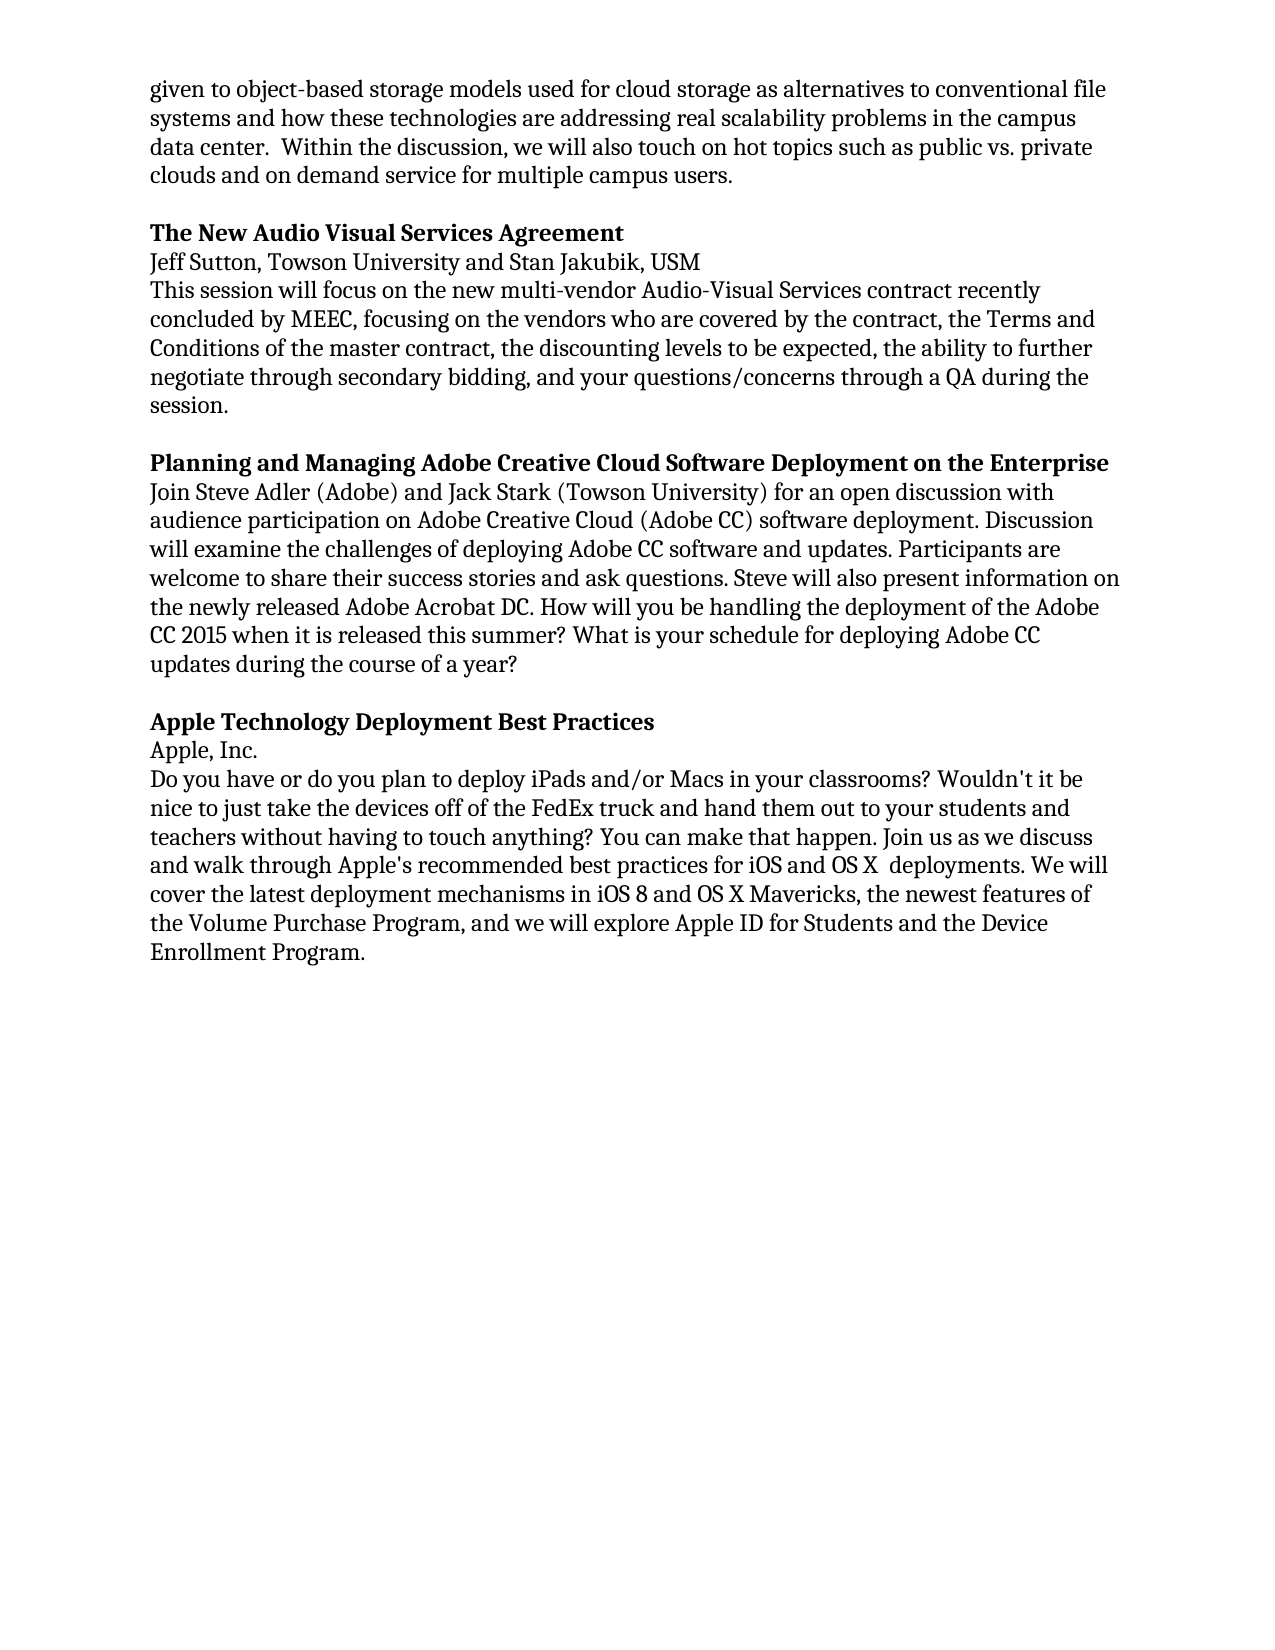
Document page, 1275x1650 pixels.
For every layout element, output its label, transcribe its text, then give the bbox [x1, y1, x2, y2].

list Join Steve Adler (Adobe) and Jack Stark (Towson University) for an open discussion with audience participation on Adobe Creative Cloud (Adobe CC) software deployment. Discussion will examine the challenges of deploying Adobe CC software and updates. Participants are welcome to share their success stories and ask questions. Steve will also present information on the newly released Adobe Acrobat DC. How will you be handling the deployment of the Adobe CC 2015 when it is released this summer? What is your schedule for deploying Adobe CC updates during the course of a year? [150, 477, 1125, 679]
text Apple, Inc. [150, 736, 1125, 765]
text Do you have or do you plan to deploy iPads and/or Macs in your classrooms? Wouldn't it be nice to just take the devices off of the FedEx truck and hand them out to your students and teachers without having to touch anything? You can make that happen. Join us as we discuss and walk through Apple's recommended best practices for iOS and OS X deployments. We will cover the latest deployment mechanisms in iOS 8 and OS X Mavericks, the newest features of the Volume Purchase Program, and we will explore Apple ID for Students and the Device Enrollment Program. [150, 765, 1125, 966]
text Jeff Sutton, Towson University and Stan Jakubik, USM [150, 247, 1125, 276]
text Apple Technology Deployment Best Practices [150, 707, 1125, 736]
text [150, 75, 1125, 190]
text The New Audio Visual Services Agreement [150, 219, 1125, 247]
text This session will focus on the new multi-vendor Audio-Visual Services contract recently concluded by MEEC, focusing on the vendors who are covered by the contract, the Terms and Conditions of the master contract, the discounting levels to be expected, the ability to further negotiate through secondary bidding, and your questions/concerns through a QA during the session. [150, 276, 1125, 420]
list Planning and Managing Adobe Creative Cloud Software Deployment on the Enterprise [150, 449, 1125, 477]
